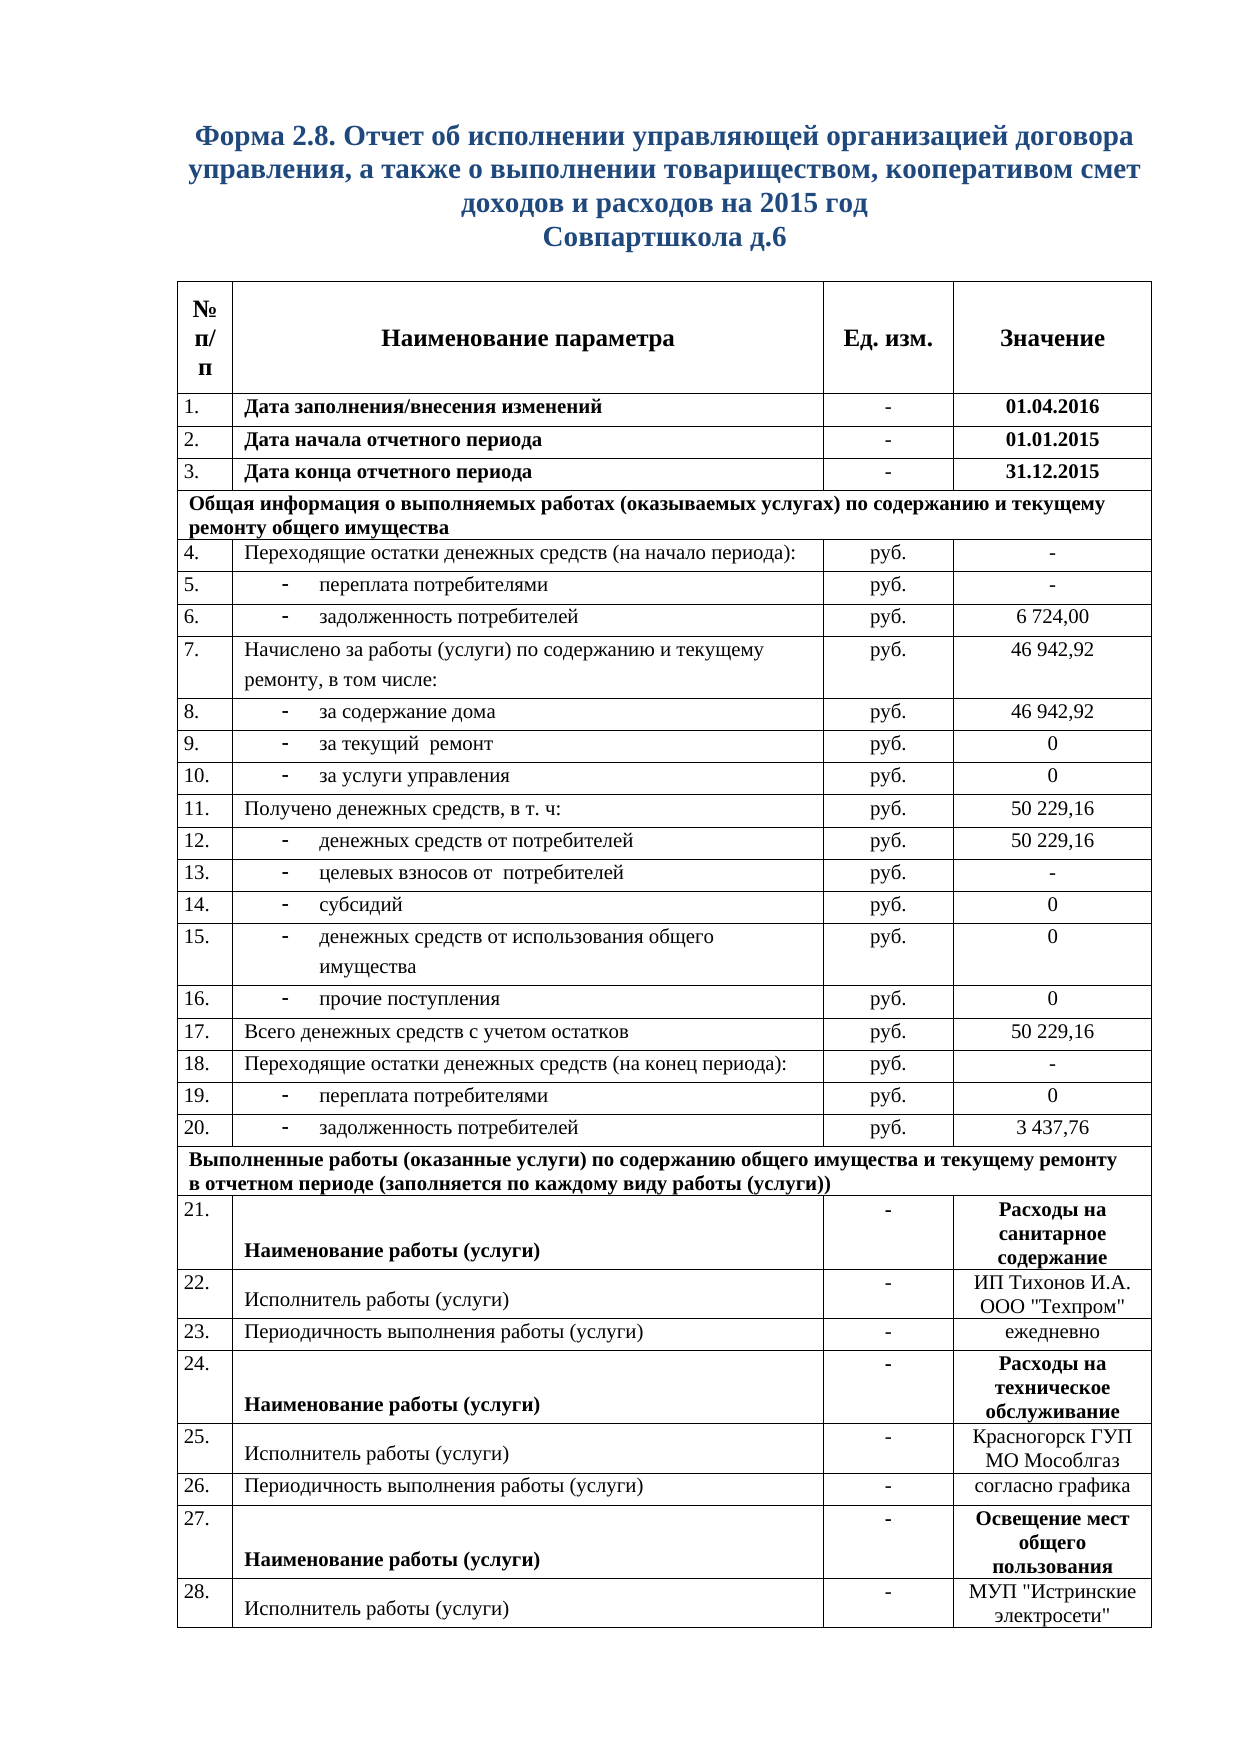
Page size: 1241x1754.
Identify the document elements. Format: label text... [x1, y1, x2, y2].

table_cell целевых взносов от потребителей [233, 860, 823, 891]
table_cell 50 229,16 [954, 1019, 1151, 1050]
table_cell руб. [824, 731, 953, 762]
table_cell [178, 860, 232, 891]
table_cell [178, 986, 232, 1017]
table_cell - [824, 427, 953, 458]
table_cell [178, 1319, 232, 1350]
table_cell - [824, 459, 953, 490]
table_cell - [824, 1351, 953, 1423]
table_cell [178, 892, 232, 923]
table_header Значение [954, 282, 1151, 393]
table_cell 46 942,92 [954, 637, 1151, 698]
table_cell [178, 1351, 232, 1423]
table_cell переплата потребителями [233, 1083, 823, 1114]
table_cell денежных средств от потребителей [233, 828, 823, 859]
table_cell 46 942,92 [954, 699, 1151, 730]
table_cell [178, 1506, 232, 1578]
table_cell Освещение мест общего пользования [954, 1506, 1151, 1578]
table_cell за текущий ремонт [233, 731, 823, 762]
table_cell [178, 572, 232, 603]
table_cell руб. [824, 763, 953, 794]
table_cell - [824, 1424, 953, 1472]
table_cell [178, 394, 232, 426]
table_cell [178, 795, 232, 827]
table_header № п/п [178, 282, 232, 393]
table_cell Красногорск ГУП МО Мособлгаз [954, 1424, 1151, 1472]
table_cell Расходы на техническое обслуживание [954, 1351, 1151, 1423]
table_cell [178, 731, 232, 762]
table_cell Наименование работы (услуги) [233, 1351, 823, 1423]
table_cell [178, 459, 232, 490]
table_cell [178, 1424, 232, 1472]
table_cell [178, 924, 232, 985]
table_cell переплата потребителями [233, 572, 823, 603]
table_cell руб. [824, 892, 953, 923]
table_cell - [824, 1579, 953, 1627]
table_cell - [954, 572, 1151, 603]
table_cell денежных средств от использования общего имущества [233, 924, 823, 985]
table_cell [233, 1474, 823, 1504]
table_cell руб. [824, 828, 953, 859]
table_cell руб. [824, 795, 953, 827]
table_cell - [824, 394, 953, 426]
table_cell [178, 828, 232, 859]
table_cell - [824, 1506, 953, 1578]
table_cell [178, 1270, 232, 1318]
table_cell МУП "Истринские электросети" [954, 1579, 1151, 1627]
table_cell руб. [824, 924, 953, 985]
table_cell руб. [824, 699, 953, 730]
table_cell 50 229,16 [954, 828, 1151, 859]
table_cell [178, 1083, 232, 1114]
table_cell Расходы на санитарное содержание [954, 1196, 1151, 1269]
table_cell руб. [824, 1019, 953, 1050]
table_cell - [954, 540, 1151, 571]
table_cell [178, 1579, 232, 1627]
table_cell 6 724,00 [954, 605, 1151, 636]
table_cell Начислено за работы (услуги) по содержанию и текущему ремонту, в том числе: [233, 637, 823, 698]
table_cell руб. [824, 637, 953, 698]
table_cell Периодичность выполнения работы (услуги) [233, 1319, 823, 1350]
table_cell 3 437,76 [954, 1115, 1151, 1146]
table_cell 0 [954, 763, 1151, 794]
table_cell руб. [824, 572, 953, 603]
table_cell задолженность потребителей [233, 1115, 823, 1146]
table_cell - [954, 1051, 1151, 1082]
table_header Наименование параметра [233, 282, 823, 393]
table_cell [178, 1196, 232, 1269]
table_cell согласно графика [954, 1474, 1151, 1504]
table_cell ежедневно [954, 1319, 1151, 1350]
table_cell 01.01.2015 [954, 427, 1151, 458]
table_cell [178, 637, 232, 698]
table_cell - [824, 1319, 953, 1350]
table_cell Исполнитель работы (услуги) [233, 1424, 823, 1472]
table_cell руб. [824, 540, 953, 571]
table_cell Исполнитель работы (услуги) [233, 1270, 823, 1318]
table_cell субсидий [233, 892, 823, 923]
table_cell за услуги управления [233, 763, 823, 794]
table_cell 01.04.2016 [954, 394, 1151, 426]
table_cell [178, 1115, 232, 1146]
table_cell 0 [954, 924, 1151, 985]
table_cell прочие поступления [233, 986, 823, 1017]
table_cell за содержание дома [233, 699, 823, 730]
table_cell Дата начала отчетного периода [233, 427, 823, 458]
table_cell руб. [824, 605, 953, 636]
table_cell Наименование работы (услуги) [233, 1196, 823, 1269]
table_cell [178, 427, 232, 458]
table_cell Наименование работы (услуги) [233, 1506, 823, 1578]
table_cell - [954, 860, 1151, 891]
table_cell Выполненные работы (оказанные услуги) по содержанию общего имущества и текущему ремонту в отчетном периоде (заполняется по каждому виду работы (услуги)) [178, 1147, 1151, 1195]
table_header Ед. изм. [824, 282, 953, 393]
text Форма 2.8. Отчет об исполнении управляющей организацией договора управления, а также о выполнении товариществом, кооперативом смет доходов и расходов на 2015 год [177, 118, 1152, 219]
table_cell 0 [954, 986, 1151, 1017]
table_cell [178, 605, 232, 636]
table_cell Общая информация о выполняемых работах (оказываемых услугах) по содержанию и текущему ремонту общего имущества [178, 491, 1151, 539]
table_cell Дата заполнения/внесения изменений [233, 394, 823, 426]
table_cell Дата конца отчетного периода [233, 459, 823, 490]
table_cell [178, 1474, 232, 1504]
table_cell Переходящие остатки денежных средств (на начало периода): [233, 540, 823, 571]
table_cell 0 [954, 731, 1151, 762]
table_cell [178, 540, 232, 571]
table_cell [178, 1019, 232, 1050]
table_cell руб. [824, 860, 953, 891]
table_cell Всего денежных средств с учетом остатков [233, 1019, 823, 1050]
table_cell - [824, 1196, 953, 1269]
table_cell ИП Тихонов И.А. ООО "Техпром" [954, 1270, 1151, 1318]
table_cell - [824, 1270, 953, 1318]
table_cell Переходящие остатки денежных средств (на конец периода): [233, 1051, 823, 1082]
table_cell руб. [824, 1115, 953, 1146]
table_cell 31.12.2015 [954, 459, 1151, 490]
table_cell [178, 1051, 232, 1082]
table_cell Исполнитель работы (услуги) [233, 1579, 823, 1627]
table_cell руб. [824, 1051, 953, 1082]
table_cell 0 [954, 892, 1151, 923]
table_cell 0 [954, 1083, 1151, 1114]
table_cell [178, 699, 232, 730]
table_cell руб. [824, 986, 953, 1017]
table_cell задолженность потребителей [233, 605, 823, 636]
table_cell Получено денежных средств, в т. ч: [233, 795, 823, 827]
text Совпартшкола д.6 [177, 219, 1152, 252]
table_cell 50 229,16 [954, 795, 1151, 827]
table_cell [178, 763, 232, 794]
table_cell руб. [824, 1083, 953, 1114]
table_cell - [824, 1474, 953, 1504]
